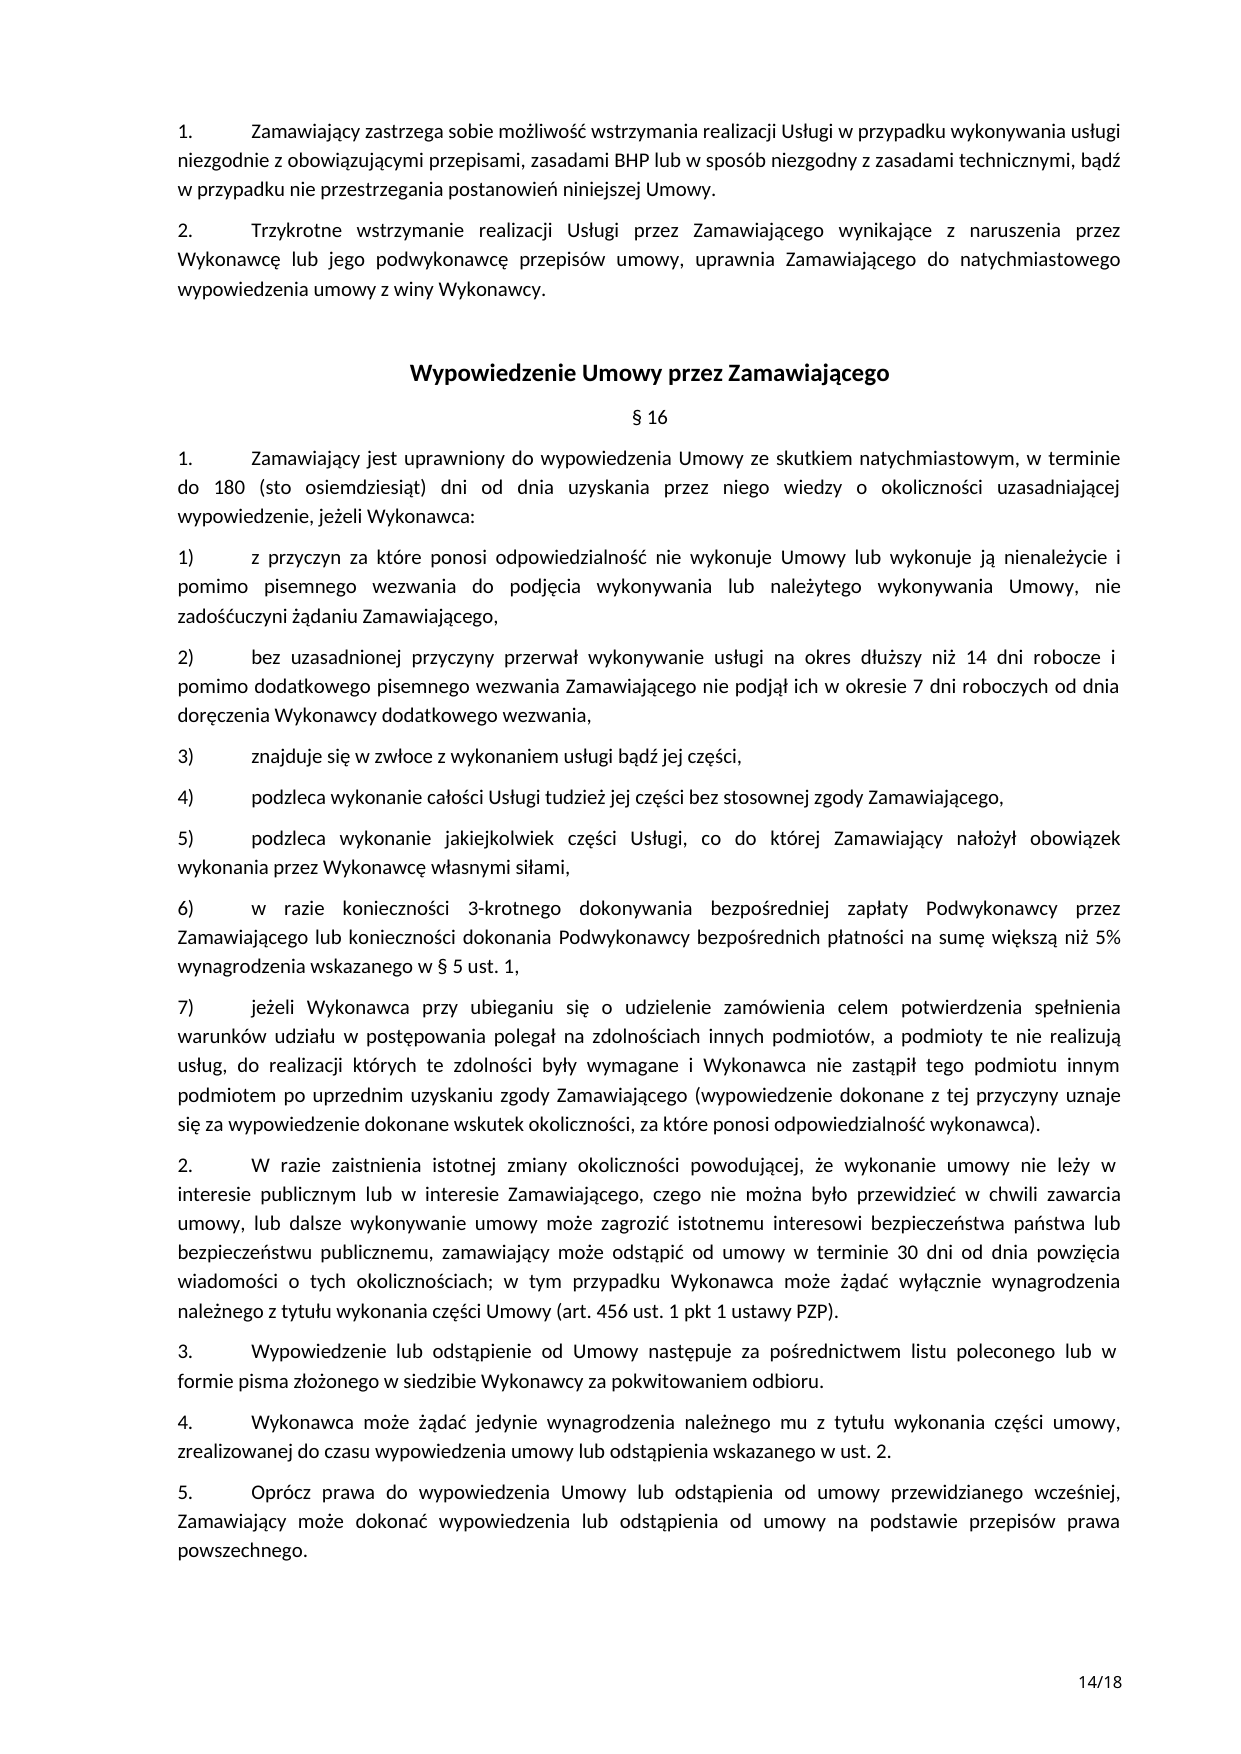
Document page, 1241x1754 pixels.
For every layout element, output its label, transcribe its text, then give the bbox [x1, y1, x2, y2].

list jeżeli Wykonawca przy ubieganiu się o udzielenie zamówienia celem potwierdzenia spełnienia warunków udziału w postępowania polegał na zdolnościach innych podmiotów, a podmioty te nie realizują usług, do realizacji których te zdolności były wymagane i Wykonawca nie zastąpił tego podmiotu innym podmiotem po uprzednim uzyskaniu zgody Zamawiającego (wypowiedzenie dokonane z tej przyczyny uznaje się za wypowiedzenie dokonane wskutek okoliczności, za które ponosi odpowiedzialność wykonawca). [177, 994, 1122, 1136]
list znajduje się w zwłoce z wykonaniem usługi bądź jej części, [177, 743, 1122, 768]
list z przyczyn za które ponosi odpowiedzialność nie wykonuje Umowy lub wykonuje ją nienależycie i pomimo pisemnego wezwania do podjęcia wykonywania lub należytego wykonywania Umowy, nie zadośćuczyni żądaniu Zamawiającego, [177, 544, 1122, 628]
list w razie konieczności 3-krotnego dokonywania bezpośredniej zapłaty Podwykonawcy przez Zamawiającego lub konieczności dokonania Podwykonawcy bezpośrednich płatności na sumę większą niż 5% wynagrodzenia wskazanego w § 5 ust. 1, [177, 895, 1122, 979]
subtitle Wypowiedzenie Umowy przez Zamawiającego [177, 358, 1122, 388]
text § 16 [177, 404, 1122, 430]
list Zamawiający zastrzega sobie możliwość wstrzymania realizacji Usługi w przypadku wykonywania usługi niezgodnie z obowiązującymi przepisami, zasadami BHP lub w sposób niezgodny z zasadami technicznymi, bądź w przypadku nie przestrzegania postanowień niniejszej Umowy. [177, 118, 1122, 202]
list Oprócz prawa do wypowiedzenia Umowy lub odstąpienia od umowy przewidzianego wcześniej, Zamawiający może dokonać wypowiedzenia lub odstąpienia od umowy na podstawie przepisów prawa powszechnego. [177, 1479, 1122, 1563]
list bez uzasadnionej przyczyny przerwał wykonywanie usługi na okres dłuższy niż 14 dni robocze i pomimo dodatkowego pisemnego wezwania Zamawiającego nie podjął ich w okresie 7 dni roboczych od dnia doręczenia Wykonawcy dodatkowego wezwania, [177, 644, 1122, 728]
list Zamawiający jest uprawniony do wypowiedzenia Umowy ze skutkiem natychmiastowym, w terminie do 180 (sto osiemdziesiąt) dni od dnia uzyskania przez niego wiedzy o okoliczności uzasadniającej wypowiedzenie, jeżeli Wykonawca: [177, 445, 1122, 529]
list podzleca wykonanie całości Usługi tudzież jej części bez stosownej zgody Zamawiającego, [177, 784, 1122, 809]
list podzleca wykonanie jakiejkolwiek części Usługi, co do której Zamawiający nałożył obowiązek wykonania przez Wykonawcę własnymi siłami, [177, 825, 1122, 879]
list Wykonawca może żądać jedynie wynagrodzenia należnego mu z tytułu wykonania części umowy, zrealizowanej do czasu wypowiedzenia umowy lub odstąpienia wskazanego w ust. 2. [177, 1409, 1122, 1463]
list W razie zaistnienia istotnej zmiany okoliczności powodującej, że wykonanie umowy nie leży w interesie publicznym lub w interesie Zamawiającego, czego nie można było przewidzieć w chwili zawarcia umowy, lub dalsze wykonywanie umowy może zagrozić istotnemu interesowi bezpieczeństwa państwa lub bezpieczeństwu publicznemu, zamawiający może odstąpić od umowy w terminie 30 dni od dnia powzięcia wiadomości o tych okolicznościach; w tym przypadku Wykonawca może żądać wyłącznie wynagrodzenia należnego z tytułu wykonania części Umowy (art. 456 ust. 1 pkt 1 ustawy PZP). [177, 1152, 1122, 1323]
list Wypowiedzenie lub odstąpienie od Umowy następuje za pośrednictwem listu poleconego lub w formie pisma złożonego w siedzibie Wykonawcy za pokwitowaniem odbioru. [177, 1339, 1122, 1393]
list Trzykrotne wstrzymanie realizacji Usługi przez Zamawiającego wynikające z naruszenia przez Wykonawcę lub jego podwykonawcę przepisów umowy, uprawnia Zamawiającego do natychmiastowego wypowiedzenia umowy z winy Wykonawcy. [177, 217, 1122, 301]
